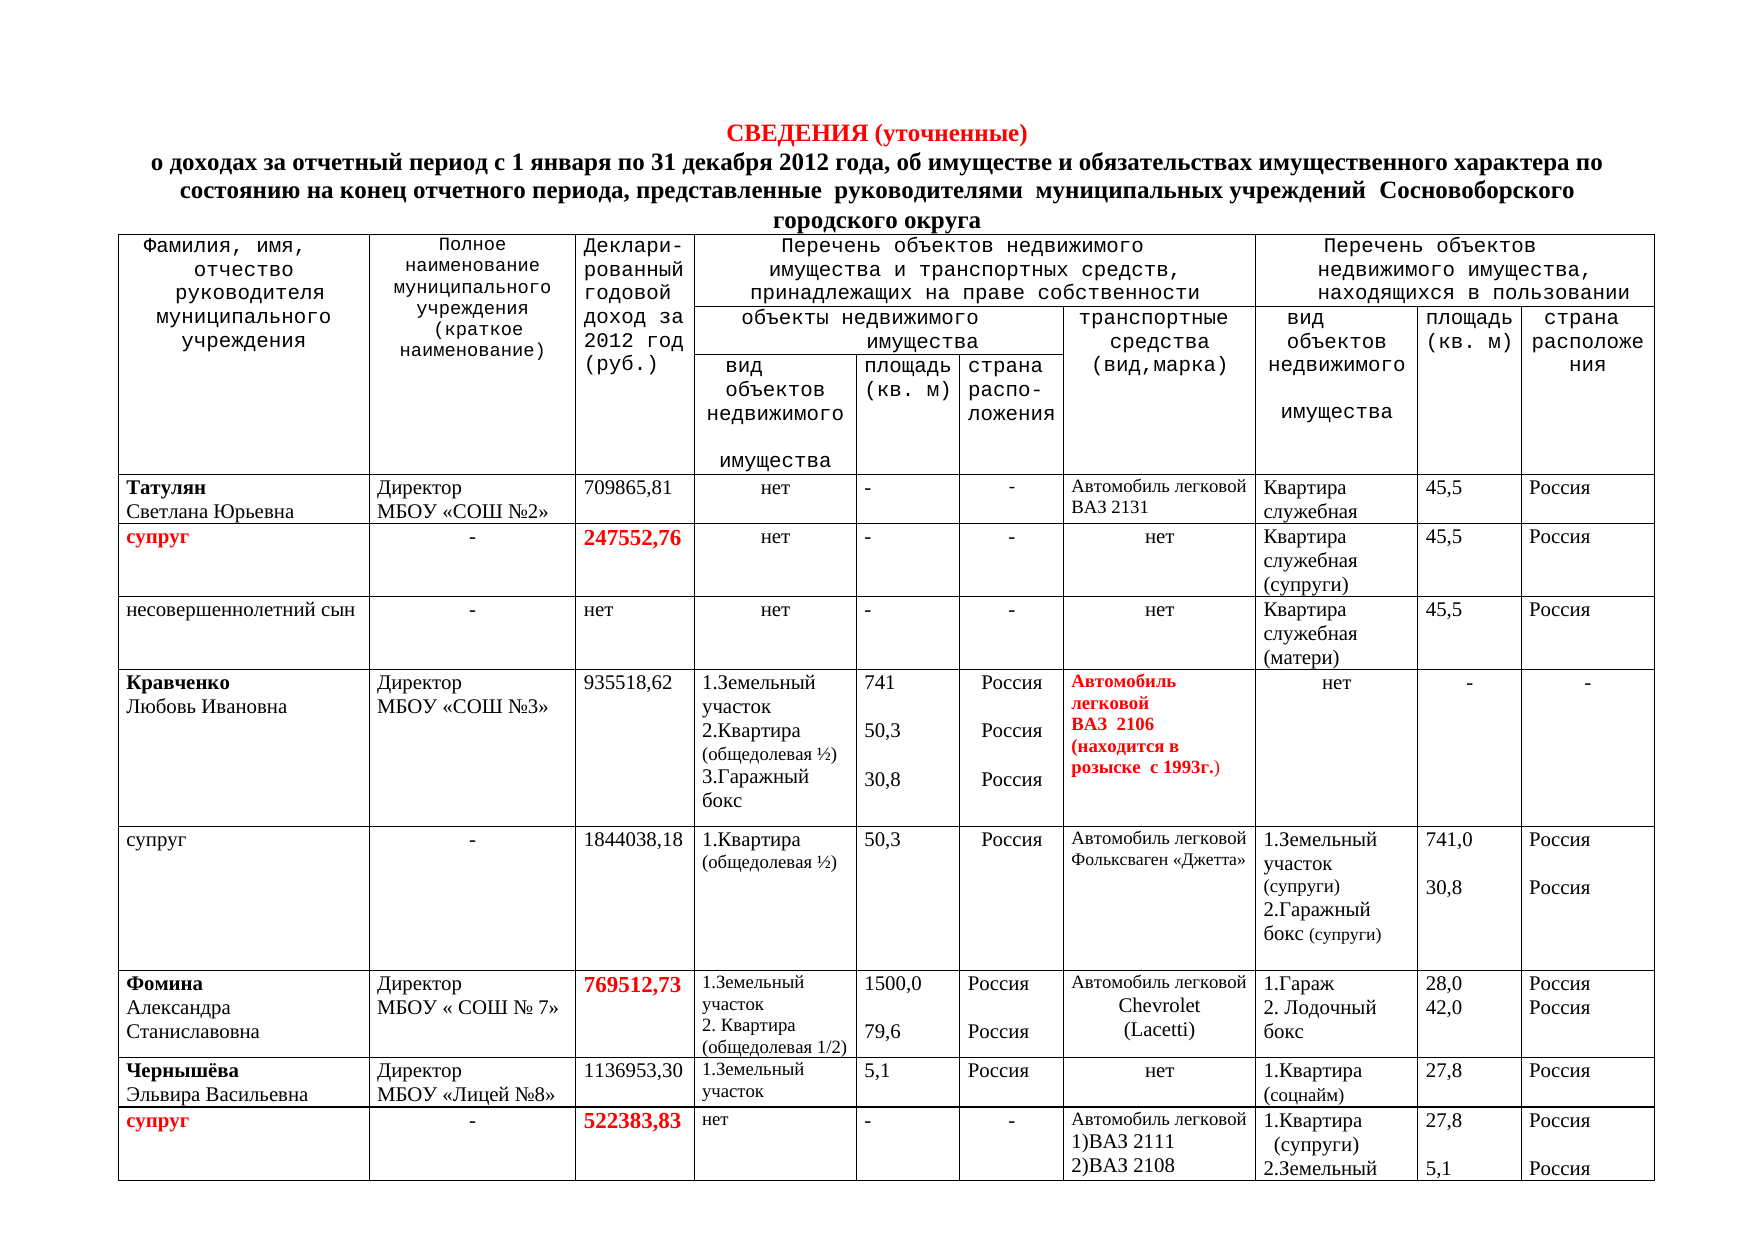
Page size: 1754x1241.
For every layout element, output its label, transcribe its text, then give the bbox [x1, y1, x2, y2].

table_cell Директор МБОУ «Лицей №8» [370, 1058, 575, 1106]
table_cell 1.Земельный участок [695, 1058, 856, 1106]
table_cell Россия Россия Россия [960, 670, 1063, 826]
table_cell 28,0 42,0 [1418, 971, 1521, 1057]
table_cell [695, 946, 856, 970]
table_header Деклари- рованный годовой доход за 2012 год (руб.) [576, 235, 694, 473]
table_cell 27,8 5,1 [1418, 1108, 1521, 1180]
table_cell - [370, 524, 575, 596]
table_cell нет [1064, 1058, 1255, 1106]
table_cell площадь (кв. м) [857, 355, 959, 473]
table_cell Россия Россия [1522, 1108, 1654, 1180]
table_cell - [370, 827, 575, 946]
table_cell [119, 946, 369, 970]
table_cell 45,5 [1418, 597, 1521, 669]
table_cell [1064, 946, 1255, 970]
table_cell Автомобиль легковой ВАЗ 2131 [1064, 475, 1255, 523]
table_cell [1064, 1108, 1255, 1180]
table_cell 1.Квартира (соцнайм) [1256, 1058, 1417, 1106]
table_cell площадь (кв. м) [1418, 307, 1521, 473]
table_cell 1136953,30 [576, 1058, 694, 1106]
table_cell 1.Земельный участок 2. Квартира (общедолевая 1/2) [695, 971, 856, 1057]
table_cell вид объектов недвижимого имущества [695, 355, 856, 473]
table_cell страна расположения [1522, 307, 1654, 473]
table_cell нет [695, 475, 856, 523]
table_cell Директор МБОУ « СОШ № 7» [370, 971, 575, 1057]
table_cell 1500,0 79,6 [857, 971, 959, 1057]
table_cell 1.Квартира (общедолевая ½) [695, 827, 856, 946]
table_cell - [960, 524, 1063, 596]
table_cell 709865,81 [576, 475, 694, 523]
table_cell объекты недвижимого имущества [695, 307, 1063, 354]
table_cell - [857, 597, 959, 669]
table_cell 1.Гараж 2. Лодочный бокс [1256, 971, 1417, 1057]
table_cell - [960, 1108, 1063, 1180]
table_cell - [1418, 670, 1521, 826]
table_cell 45,5 [1418, 524, 1521, 596]
table_cell - [1522, 670, 1654, 826]
table_header Фамилия, имя, отчество руководителя муниципального учреждения [119, 235, 369, 473]
table_cell 1.Земельный участок 2.Квартира (общедолевая ½) 3.Гаражный бокс [695, 670, 856, 826]
table_cell нет [1256, 670, 1417, 826]
table_cell 247552,76 [576, 524, 694, 596]
table_cell нет [695, 524, 856, 596]
table_cell Россия [1522, 597, 1654, 669]
table_cell Россия [1522, 475, 1654, 523]
table_cell 935518,62 [576, 670, 694, 826]
text о доходах за отчетный период с 1 января по 31 декабря 2012 года, об имуществе и обязательствах имущественного характера по состоянию на конец отчетного периода, представленные руководителями муниципальных учреждений Сосновоборского городского округа [118, 147, 1636, 234]
table_cell Директор МБОУ «СОШ №3» [370, 670, 575, 826]
table_cell 1.Земельный участок (супруги) 2.Гаражный бокс (супруги) [1256, 827, 1417, 946]
table_cell [370, 946, 575, 970]
table_cell Кравченко Любовь Ивановна [119, 670, 369, 826]
table_cell [960, 946, 1063, 970]
table_cell нет [695, 597, 856, 669]
table_cell супруг [119, 827, 369, 946]
table_cell Квартира служебная (супруги) [1256, 524, 1417, 596]
table_cell - [960, 475, 1063, 523]
table_cell 5,1 [857, 1058, 959, 1106]
table_cell Автомобиль легковой ВАЗ 2106 (находится в розыске с 1993г.) [1064, 670, 1255, 826]
table_cell 741 50,3 30,8 [857, 670, 959, 826]
table_cell 50,3 [857, 827, 959, 946]
table_cell 741,0 30,8 [1418, 827, 1521, 946]
table_cell несовершеннолетний сын [119, 597, 369, 669]
table_cell Квартира служебная (матери) [1256, 597, 1417, 669]
table_cell [857, 946, 959, 970]
table_cell нет [1064, 524, 1255, 596]
table_cell 522383,83 [576, 1108, 694, 1180]
table_cell нет [576, 597, 694, 669]
table_cell Россия [1522, 1058, 1654, 1106]
text СВЕДЕНИЯ (уточненные) [118, 118, 1636, 147]
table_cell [1256, 1108, 1417, 1180]
table_cell Фомина Александра Станиславовна [119, 971, 369, 1057]
table_cell 1844038,18 [576, 827, 694, 946]
table_cell 769512,73 [576, 971, 694, 1057]
table_cell Директор МБОУ «СОШ №2» [370, 475, 575, 523]
table_cell вид объектов недвижимого имущества [1256, 307, 1417, 473]
table_cell 45,5 [1418, 475, 1521, 523]
table_cell супруг [119, 1108, 369, 1180]
table_cell - [857, 524, 959, 596]
table_header Перечень объектов недвижимого имущества и транспортных средств, принадлежащих на праве собственности [695, 235, 1255, 306]
table_cell - [370, 1108, 575, 1180]
table_cell Россия Россия [1522, 827, 1654, 946]
table_cell - [857, 1108, 959, 1180]
table_cell Россия [960, 1058, 1063, 1106]
table_cell - [960, 597, 1063, 669]
table_cell [1418, 946, 1521, 970]
table_cell Автомобиль легковой Фольксваген «Джетта» [1064, 827, 1255, 946]
table_cell [1256, 946, 1417, 970]
table_cell нет [695, 1108, 856, 1180]
table_cell транспортные средства (вид,марка) [1064, 307, 1255, 473]
table_cell Автомобиль легковой Chevrolet (Lacetti) [1064, 971, 1255, 1057]
table_cell Квартира служебная [1256, 475, 1417, 523]
table_cell - [370, 597, 575, 669]
table_cell Россия [960, 827, 1063, 946]
table_cell [1522, 946, 1654, 970]
table_cell Россия Россия [1522, 971, 1654, 1057]
table_cell Татулян Светлана Юрьевна [119, 475, 369, 523]
table_cell 27,8 [1418, 1058, 1521, 1106]
table_cell [576, 946, 694, 970]
table_cell Россия Россия [960, 971, 1063, 1057]
table_cell нет [1064, 597, 1255, 669]
table_cell Чернышёва Эльвира Васильевна [119, 1058, 369, 1106]
table_cell - [857, 475, 959, 523]
table_header Перечень объектов недвижимого имущества, находящихся в пользовании [1256, 235, 1654, 306]
table_cell Россия [1522, 524, 1654, 596]
table_cell страна распо- ложения [960, 355, 1063, 473]
table_header Полное наименование муниципального учреждения (краткое наименование) [370, 235, 575, 473]
table_cell супруг [119, 524, 369, 596]
